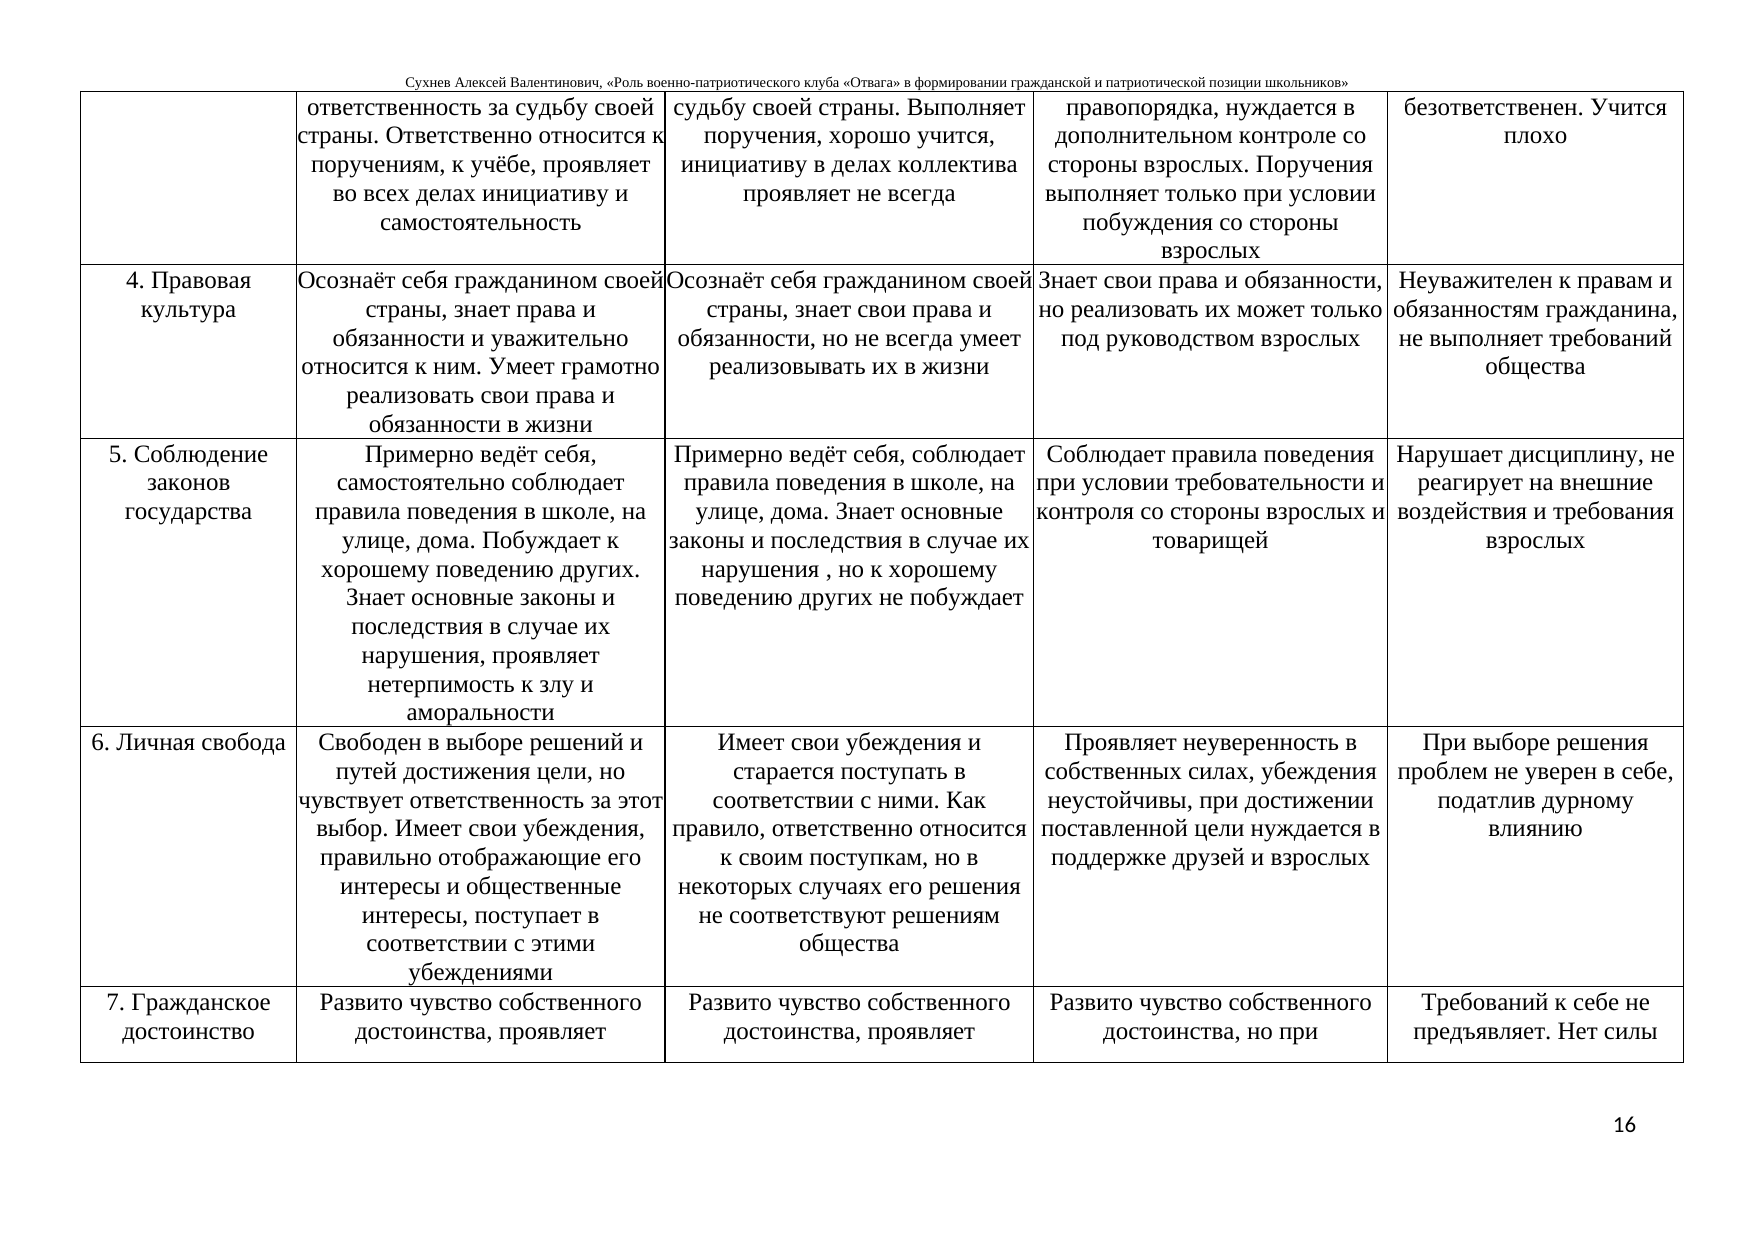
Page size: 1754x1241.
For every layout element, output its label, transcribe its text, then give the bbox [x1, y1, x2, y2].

table_cell Нарушает дисциплину, не реагирует на внешние воздействия и требования взрослых [1388, 439, 1683, 726]
table_cell 4. Правовая культура [81, 265, 296, 438]
table_cell Свободен в выборе решений и путей достижения цели, но чувствует ответственность за этот выбор. Имеет свои убеждения, правильно отображающие его интересы и общественные интересы, поступает в соответствии с этими убеждениями [297, 727, 664, 986]
table_cell Проявляет неуверенность в собственных силах, убеждения неустойчивы, при достижении поставленной цели нуждается в поддержке друзей и взрослых [1034, 727, 1387, 986]
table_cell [297, 987, 664, 1062]
table_cell Осознаёт себя гражданином своей страны, знает права и обязанности и уважительно относится к ним. Умеет грамотно реализовать свои права и обязанности в жизни [297, 265, 664, 438]
table_cell Имеет свои убеждения и старается поступать в соответствии с ними. Как правило, ответственно относится к своим поступкам, но в некоторых случаях его решения не соответствуют решениям общества [666, 727, 1033, 986]
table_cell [1388, 92, 1683, 264]
table_cell При выборе решения проблем не уверен в себе, податлив дурному влиянию [1388, 727, 1683, 986]
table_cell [81, 987, 296, 1062]
table_cell Соблюдает правила поведения при условии требовательности и контроля со стороны взрослых и товарищей [1034, 439, 1387, 726]
table_cell Неуважителен к правам и обязанностям гражданина, не выполняет требований общества [1388, 265, 1683, 438]
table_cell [81, 92, 296, 264]
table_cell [297, 92, 664, 264]
table_cell Примерно ведёт себя, соблюдает правила поведения в школе, на улице, дома. Знает основные законы и последствия в случае их нарушения , но к хорошему поведению других не побуждает [666, 439, 1033, 726]
table_cell 5. Соблюдение законов государства [81, 439, 296, 726]
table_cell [1388, 987, 1683, 1062]
table_cell 6. Личная свобода [81, 727, 296, 986]
table_cell Знает свои права и обязанности, но реализовать их может только под руководством взрослых [1034, 265, 1387, 438]
table_cell Осознаёт себя гражданином своей страны, знает свои права и обязанности, но не всегда умеет реализовывать их в жизни [666, 265, 1033, 438]
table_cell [666, 987, 1033, 1062]
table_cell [1034, 987, 1387, 1062]
table_cell Примерно ведёт себя, самостоятельно соблюдает правила поведения в школе, на улице, дома. Побуждает к хорошему поведению других. Знает основные законы и последствия в случае их нарушения, проявляет нетерпимость к злу и аморальности [297, 439, 664, 726]
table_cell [1034, 92, 1387, 264]
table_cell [666, 92, 1033, 264]
